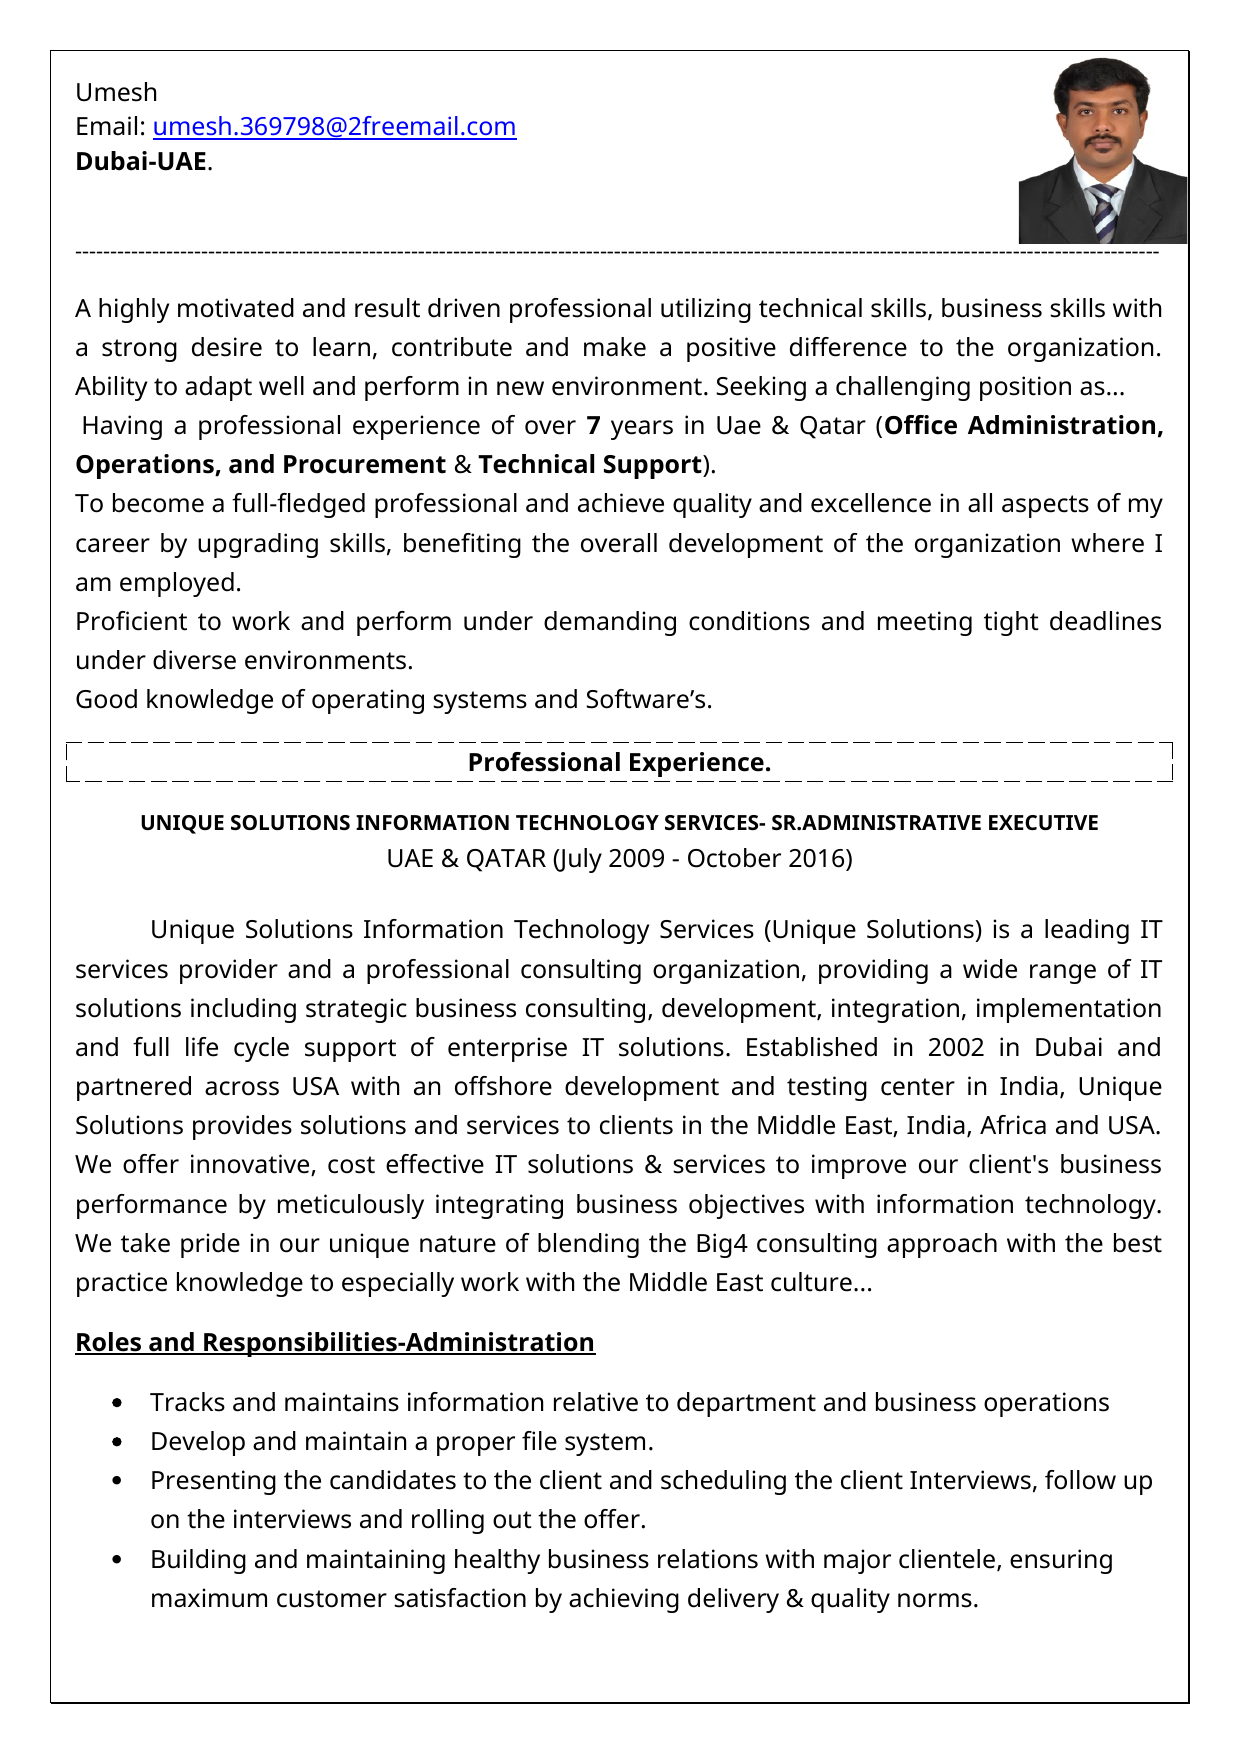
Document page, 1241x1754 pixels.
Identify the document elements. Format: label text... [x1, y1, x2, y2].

text ----------------------------------------------------------------------------------------------------------------------------------------------------------- [75, 237, 1164, 265]
text Dubai-UAE. [75, 143, 1164, 177]
picture [1018, 52, 1188, 244]
list Presenting the candidates to the client and scheduling the client Interviews, follow up on the interviews and rolling out the offer. [112, 1463, 1164, 1536]
text Good knowledge of operating systems and Software’s. [75, 682, 1164, 716]
text UAE & QATAR (July 2009 - October 2016) [75, 841, 1164, 875]
list Building and maintaining healthy business relations with major clientele, ensuring maximum customer satisfaction by achieving delivery & quality norms. [112, 1541, 1164, 1614]
list Develop and maintain a proper file system. [112, 1424, 1164, 1458]
text Having a professional experience of over 7 years in Uae & Qatar (Office Administration, Operations, and Procurement & Technical Support). [75, 408, 1164, 481]
text A highly motivated and result driven professional utilizing technical skills, business skills with a strong desire to learn, contribute and make a positive difference to the organization. Ability to adapt well and perform in new environment. Seeking a challenging position as... [75, 290, 1164, 403]
text Roles and Responsibilities-Administration [75, 1324, 1164, 1359]
text Unique Solutions Information Technology Services (Unique Solutions) is a leading IT services provider and a professional consulting organization, providing a wide range of IT solutions including strategic business consulting, development, integration, implementation and full life cycle support of enterprise IT solutions. Established in 2002 in Dubai and partnered across USA with an offshore development and testing center in India, Unique Solutions provides solutions and services to clients in the Middle East, India, Africa and USA. We offer innovative, cost effective IT solutions & services to improve our client's business performance by meticulously integrating business objectives with information technology. We take pride in our unique nature of blending the Big4 consulting approach with the best practice knowledge to especially work with the Middle East culture... [75, 912, 1164, 1299]
list Tracks and maintains information relative to department and business operations [112, 1384, 1164, 1419]
text Umesh [75, 75, 1164, 109]
text Proficient to work and perform under demanding conditions and meeting tight deadlines under diverse environments. [75, 603, 1164, 677]
text UNIQUE SOLUTIONS INFORMATION TECHNOLOGY SERVICES- SR.ADMINISTRATIVE EXECUTIVE [75, 808, 1164, 837]
text Professional Experience. [66, 742, 1173, 782]
text Email: umesh.369798@2freemail.com [75, 109, 1164, 143]
text To become a full-fledged professional and achieve quality and excellence in all aspects of my career by upgrading skills, benefiting the overall development of the organization where I am employed. [75, 486, 1164, 598]
